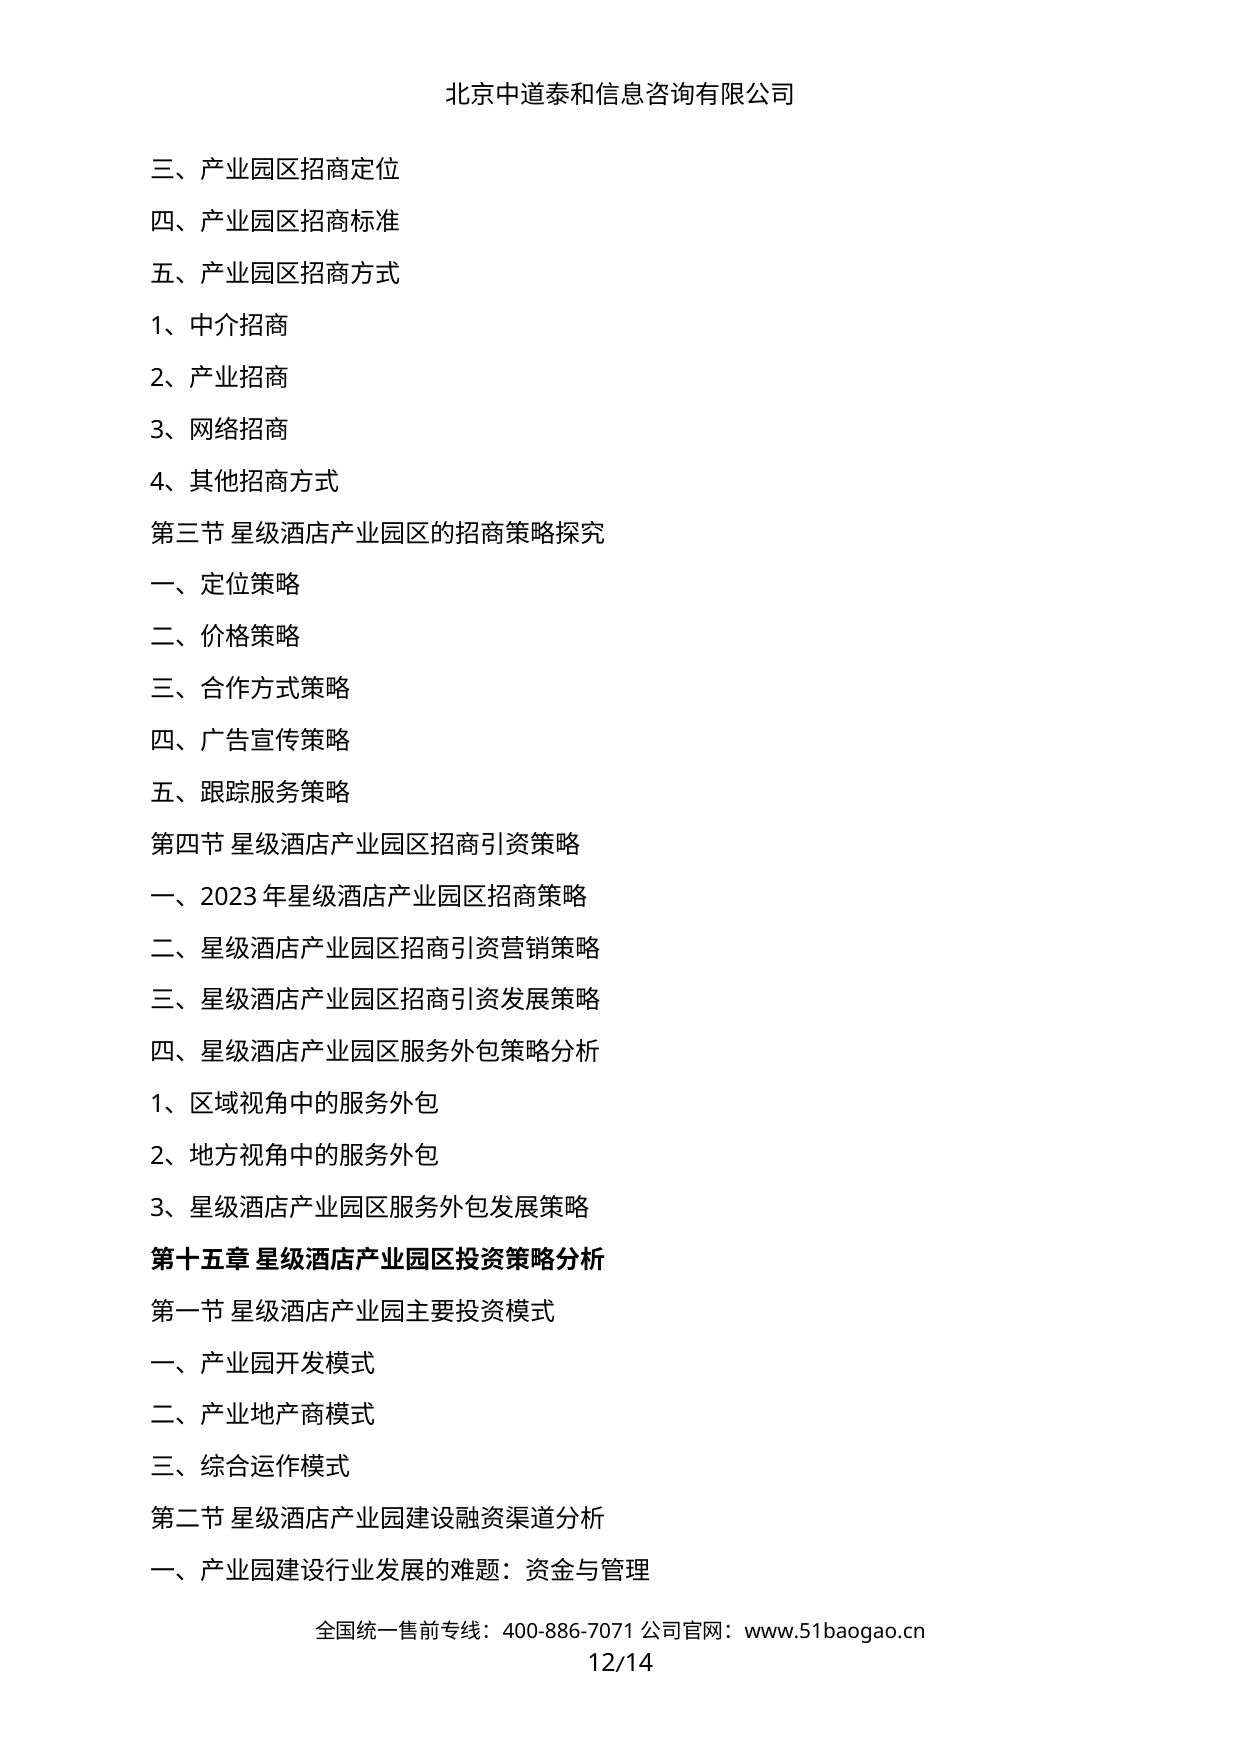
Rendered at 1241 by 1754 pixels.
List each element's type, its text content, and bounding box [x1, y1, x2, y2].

text 2、地方视角中的服务外包 [150, 1136, 1090, 1172]
text 五、产业园区招商方式 [150, 254, 1090, 290]
text 四、星级酒店产业园区服务外包策略分析 [150, 1032, 1090, 1068]
text 第二节 星级酒店产业园建设融资渠道分析 [150, 1499, 1090, 1535]
text 一、产业园开发模式 [150, 1343, 1090, 1379]
text 三、产业园区招商定位 [150, 150, 1090, 186]
text 4、其他招商方式 [150, 461, 1090, 497]
text 第十五章 星级酒店产业园区投资策略分析 [150, 1239, 1090, 1276]
text 一、定位策略 [150, 565, 1090, 601]
text 四、广告宣传策略 [150, 721, 1090, 757]
text 3、网络招商 [150, 409, 1090, 446]
text 二、星级酒店产业园区招商引资营销策略 [150, 928, 1090, 964]
text 第三节 星级酒店产业园区的招商策略探究 [150, 513, 1090, 549]
text 1、中介招商 [150, 306, 1090, 342]
text 三、合作方式策略 [150, 669, 1090, 705]
text 第四节 星级酒店产业园区招商引资策略 [150, 824, 1090, 861]
text 第一节 星级酒店产业园主要投资模式 [150, 1291, 1090, 1327]
text 1、区域视角中的服务外包 [150, 1084, 1090, 1120]
text 一、2023年星级酒店产业园区招商策略 [150, 876, 1090, 912]
text 三、综合运作模式 [150, 1447, 1090, 1483]
text 五、跟踪服务策略 [150, 772, 1090, 809]
text 2、产业招商 [150, 357, 1090, 394]
text 一、产业园建设行业发展的难题：资金与管理 [150, 1551, 1090, 1587]
text 二、价格策略 [150, 617, 1090, 653]
text 三、星级酒店产业园区招商引资发展策略 [150, 980, 1090, 1016]
text 四、产业园区招商标准 [150, 202, 1090, 238]
text 3、星级酒店产业园区服务外包发展策略 [150, 1187, 1090, 1224]
text 二、产业地产商模式 [150, 1395, 1090, 1431]
